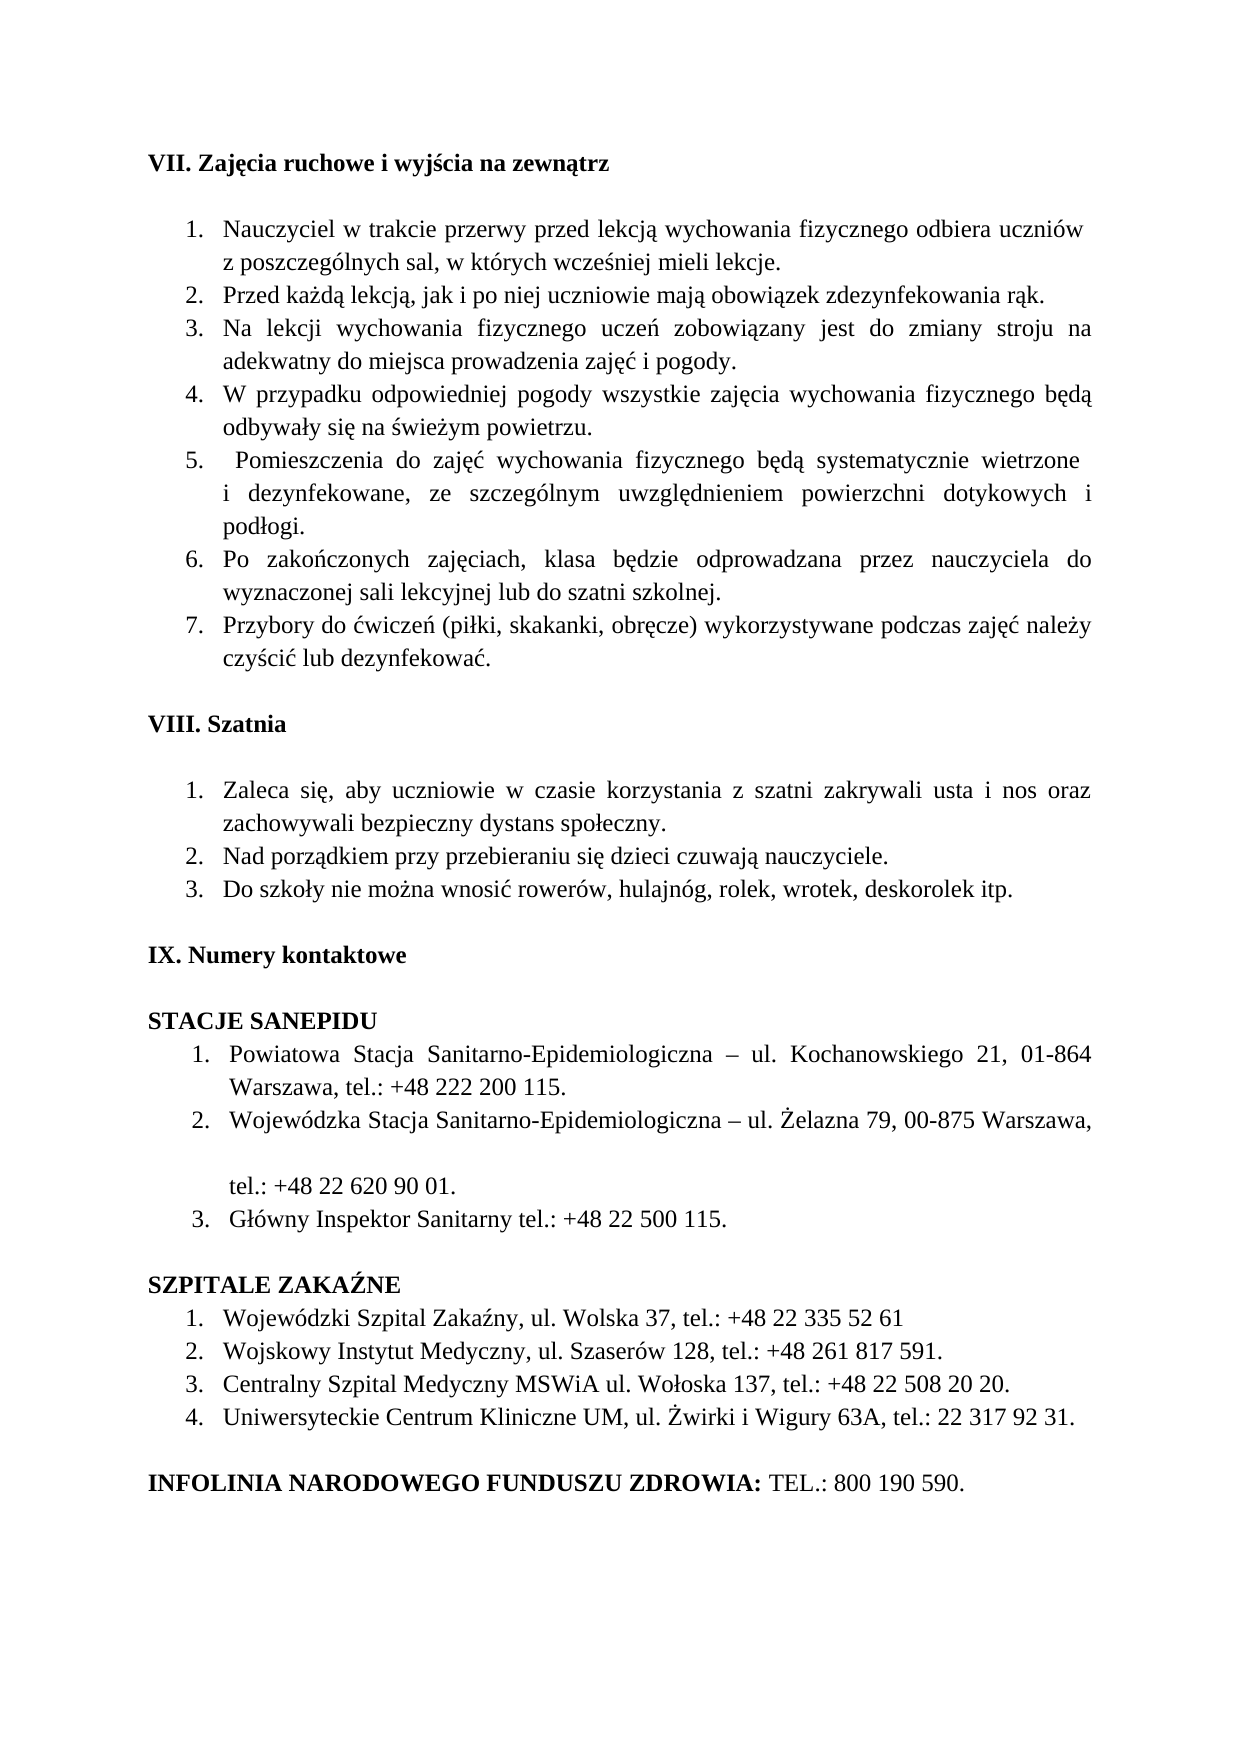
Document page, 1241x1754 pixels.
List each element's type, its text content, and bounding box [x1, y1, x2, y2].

list Wojewódzka Stacja Sanitarno-Epidemiologiczna – ul. Żelazna 79, 00-875 Warszawa, tel.: +48 22 620 90 01. [191, 1105, 1093, 1200]
text VII. Zajęcia ruchowe i wyjścia na zewnątrz [148, 148, 1093, 176]
list W przypadku odpowiedniej pogody wszystkie zajęcia wychowania fizycznego będą odbywały się na świeżym powietrzu. [185, 379, 1093, 441]
text SZPITALE ZAKAŹNE [148, 1270, 1093, 1299]
list Przed każdą lekcją, jak i po niej uczniowie mają obowiązek zdezynfekowania rąk. [185, 280, 1093, 308]
list Zaleca się, aby uczniowie w czasie korzystania z szatni zakrywali usta i nos oraz zachowywali bezpieczny dystans społeczny. [185, 775, 1093, 837]
list Uniwersyteckie Centrum Kliniczne UM, ul. Żwirki i Wigury 63A, tel.: 22 317 92 31. [185, 1402, 1093, 1431]
list Główny Inspektor Sanitarny tel.: +48 22 500 115. [191, 1204, 1093, 1233]
text IX. Numery kontaktowe [148, 940, 1093, 969]
list Na lekcji wychowania fizycznego uczeń zobowiązany jest do zmiany stroju na adekwatny do miejsca prowadzenia zajęć i pogody. [185, 313, 1093, 374]
list Wojskowy Instytut Medyczny, ul. Szaserów 128, tel.: +48 261 817 591. [185, 1336, 1093, 1365]
text VIII. Szatnia [148, 709, 1093, 738]
list Po zakończonych zajęciach, klasa będzie odprowadzana przez nauczyciela do wyznaczonej sali lekcyjnej lub do szatni szkolnej. [185, 544, 1093, 606]
list Do szkoły nie można wnosić rowerów, hulajnóg, rolek, wrotek, deskorolek itp. [185, 874, 1093, 903]
text STACJE SANEPIDU [148, 1006, 1093, 1035]
list Pomieszczenia do zajęć wychowania fizycznego będą systematycznie wietrzone i dezynfekowane, ze szczególnym uwzględnieniem powierzchni dotykowych i podłogi. [185, 445, 1093, 539]
list Centralny Szpital Medyczny MSWiA ul. Wołoska 137, tel.: +48 22 508 20 20. [185, 1369, 1093, 1398]
list Nad porządkiem przy przebieraniu się dzieci czuwają nauczyciele. [185, 841, 1093, 870]
list Nauczyciel w trakcie przerwy przed lekcją wychowania fizycznego odbiera uczniów z poszczególnych sal, w których wcześniej mieli lekcje. [185, 214, 1093, 275]
list Przybory do ćwiczeń (piłki, skakanki, obręcze) wykorzystywane podczas zajęć należy czyścić lub dezynfekować. [185, 610, 1093, 672]
list Wojewódzki Szpital Zakaźny, ul. Wolska 37, tel.: +48 22 335 52 61 [185, 1303, 1093, 1332]
list Powiatowa Stacja Sanitarno-Epidemiologiczna – ul. Kochanowskiego 21, 01-864 Warszawa, tel.: +48 222 200 115. [191, 1039, 1093, 1101]
text INFOLINIA NARODOWEGO FUNDUSZU ZDROWIA: TEL.: 800 190 590. [148, 1468, 1093, 1497]
